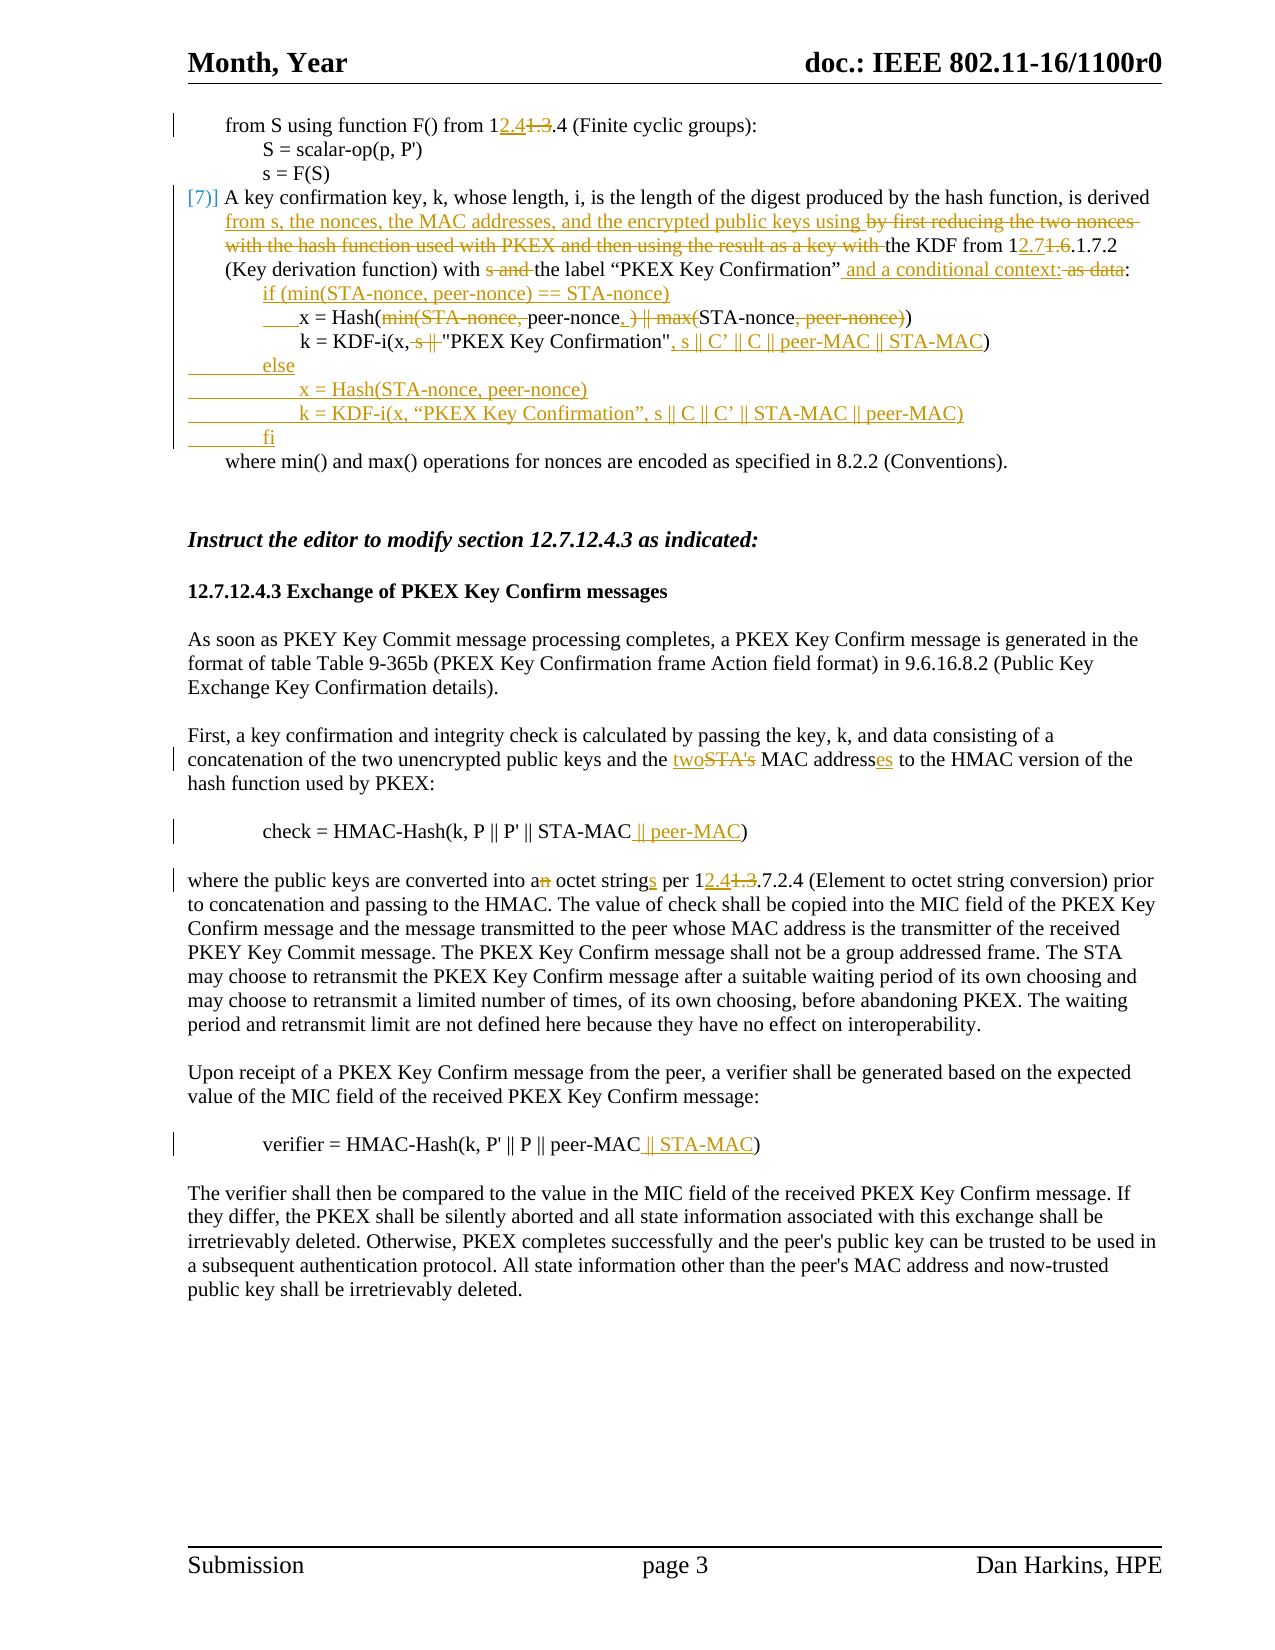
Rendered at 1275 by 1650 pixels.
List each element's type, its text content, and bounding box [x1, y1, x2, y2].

text First, a key confirmation and integrity check is calculated by passing the key, k, and data consisting of a concatenation of the two unencrypted public keys and the MAC address to the HMAC version of the hash function used by PKEX: [187, 723, 1162, 795]
text x = Hash(peer-nonceSTA-nonce) [187, 305, 1162, 329]
text where the public keys are converted into a octet string per 1.7.2.4 (Element to octet string conversion) prior to concatenation and passing to the HMAC. The value of check shall be copied into the MIC field of the PKEX Key Confirm message and the message transmitted to the peer whose MAC address is the transmitter of the received PKEY Key Commit message. The PKEX Key Confirm message shall not be a group addressed frame. The STA may choose to retransmit the PKEX Key Confirm message after a suitable waiting period of its own choosing and may choose to retransmit a limited number of times, of its own choosing, before abandoning PKEX. The waiting period and retransmit limit are not defined here because they have no effect on interoperability. [187, 868, 1162, 1036]
text S = scalar-op(p, P') [225, 137, 1162, 161]
text verifier = HMAC-Hash(k, P' || P || peer-MAC) [187, 1132, 1162, 1156]
text As soon as PKEY Key Commit message processing completes, a PKEX Key Confirm message is generated in the format of table Table 9-365b (PKEX Key Confirmation frame Action field format) in 9.6.16.8.2 (Public Key Exchange Key Confirmation details). [187, 627, 1162, 699]
list A key confirmation key, k, whose length, i, is the length of the digest produced by the hash function, is derived the KDF from 1.1.7.2 (Key derivation function) with the label “PKEX Key Confirmation”: [187, 185, 1162, 281]
text check = HMAC-Hash(k, P || P' || STA-MAC) [187, 819, 1162, 843]
text s = F(S) [225, 161, 1162, 185]
text The verifier shall then be compared to the value in the MIC field of the received PKEX Key Confirm message. If they differ, the PKEX shall be silently aborted and all state information associated with this exchange shall be irretrievably deleted. Otherwise, PKEX completes successfully and the peer's public key can be trusted to be used in a subsequent authentication protocol. All state information other than the peer's MAC address and now-trusted public key shall be irretrievably deleted. [187, 1180, 1162, 1301]
text Upon receipt of a PKEX Key Confirm message from the peer, a verifier shall be generated based on the expected value of the MIC field of the received PKEX Key Confirm message: [187, 1060, 1162, 1108]
text Instruct the editor to modify section 12.7.12.4.3 as indicated: [187, 526, 1162, 552]
text where min() and max() operations for nonces are encoded as specified in 8.2.2 (Conventions). [187, 449, 1162, 473]
text k = KDF-i(x,"PKEX Key Confirmation") [262, 329, 1162, 353]
text 12.7.12.4.3 Exchange of PKEX Key Confirm messages [187, 579, 1162, 603]
